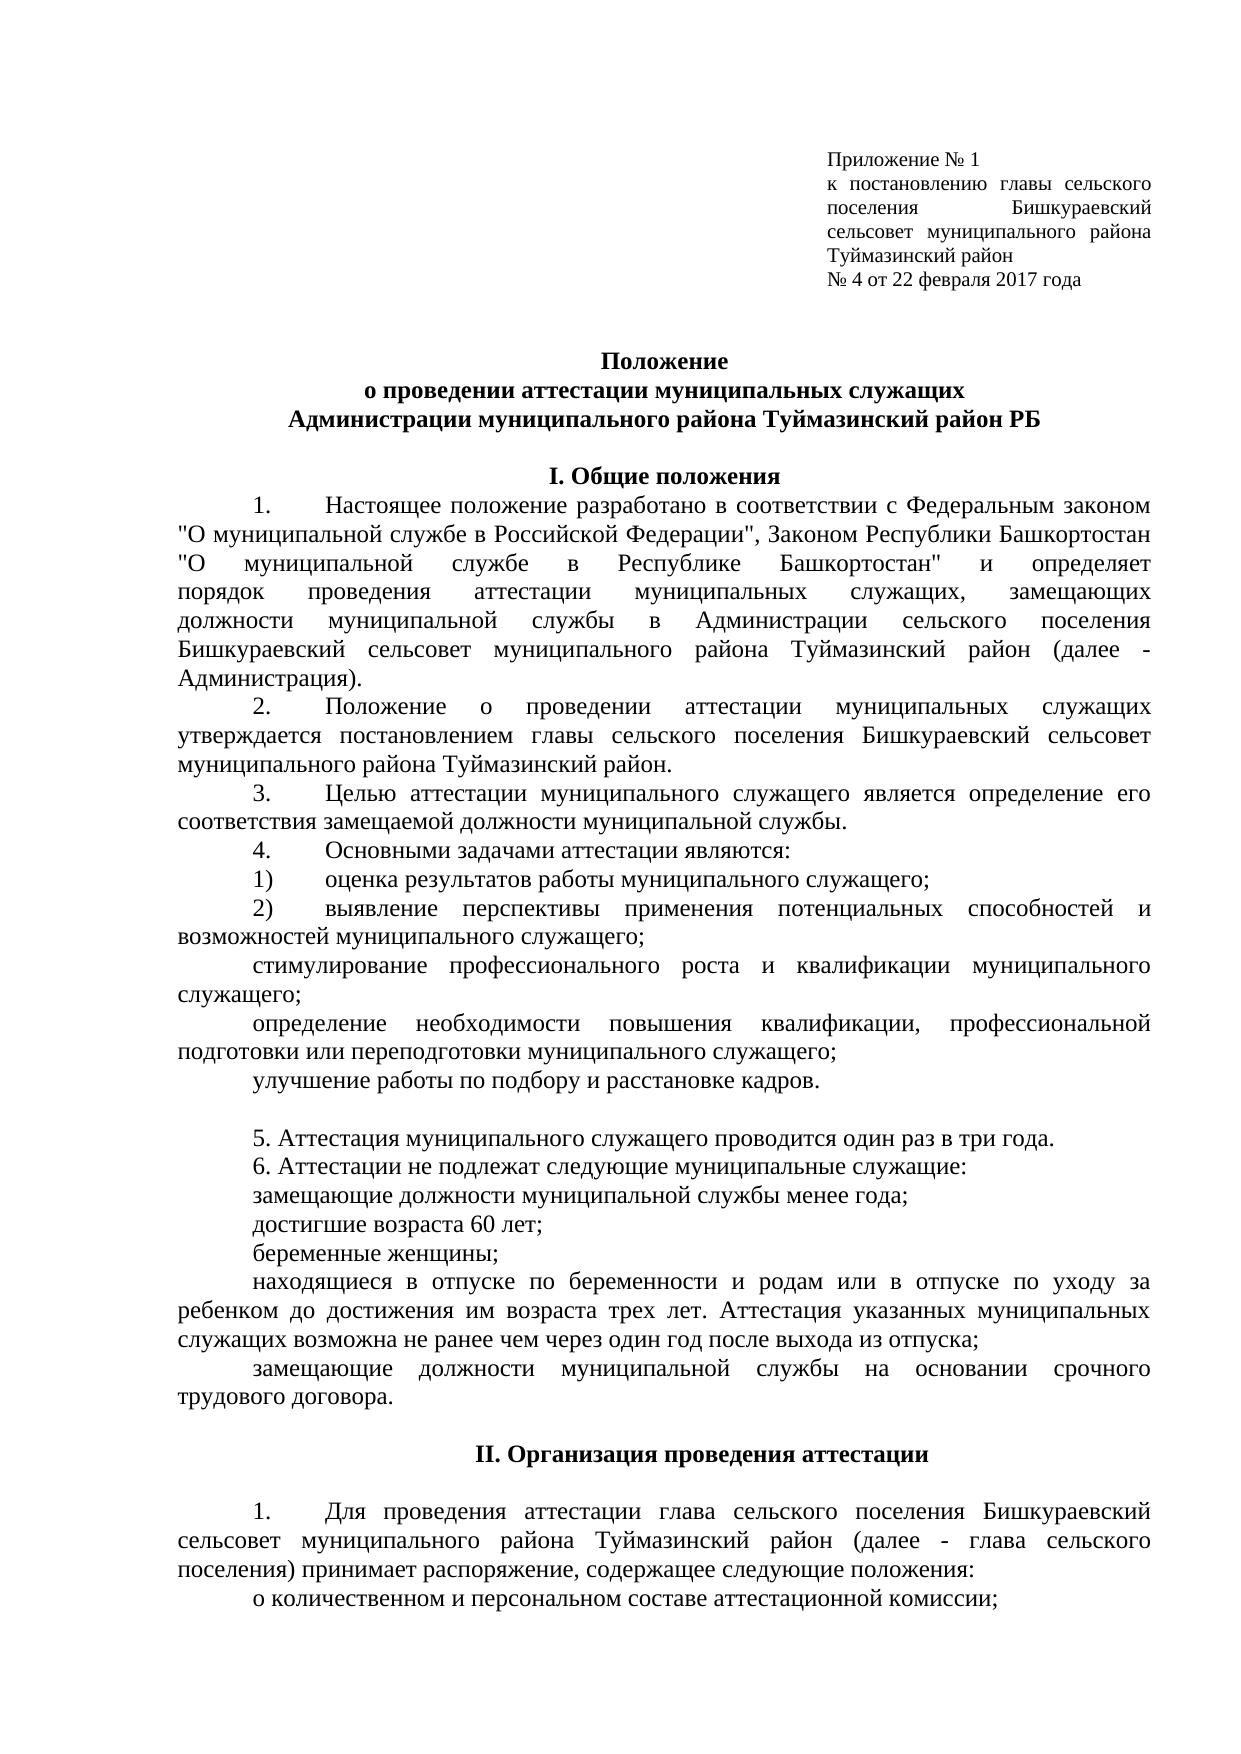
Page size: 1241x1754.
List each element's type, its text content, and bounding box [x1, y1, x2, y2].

text о количественном и персональном составе аттестационной комиссии; [177, 1583, 1152, 1611]
text № 4 от 22 февраля 2017 года [827, 267, 1152, 291]
text стимулирование профессионального роста и квалификации муниципального служащего; [177, 950, 1152, 1008]
text 2. Положение о проведении аттестации муниципальных служащих утверждается постановлением главы сельского поселения Бишкураевский сельсовет муниципального района Туймазинский район. [177, 691, 1152, 778]
text 5. Аттестация муниципального служащего проводится один раз в три года. [177, 1123, 1152, 1151]
text беременные женщины; [177, 1238, 1152, 1266]
text II. Организация проведения аттестации [177, 1439, 1152, 1468]
text определение необходимости повышения квалификации, профессиональной подготовки или переподготовки муниципального служащего; [177, 1008, 1152, 1065]
text замещающие должности муниципальной службы на основании срочного трудового договора. [177, 1353, 1152, 1410]
text замещающие должности муниципальной службы менее года; [177, 1180, 1152, 1209]
text 6. Аттестации не подлежат следующие муниципальные служащие: [177, 1151, 1152, 1180]
text 3. Целью аттестации муниципального служащего является определение его соответствия замещаемой должности муниципальной службы. [177, 778, 1152, 835]
text улучшение работы по подбору и расстановке кадров. [177, 1065, 1152, 1094]
text к постановлению главы сельского поселения Бишкураевский сельсовет муниципального района Туймазинский район [827, 171, 1152, 267]
text 2) выявление перспективы применения потенциальных способностей и возможностей муниципального служащего; [177, 893, 1152, 950]
text 1. Для проведения аттестации глава сельского поселения Бишкураевский сельсовет муниципального района Туймазинский район (далее - глава сельского поселения) принимает распоряжение, содержащее следующие положения: [177, 1496, 1152, 1583]
text о проведении аттестации муниципальных служащих [177, 375, 1152, 404]
text достигшие возраста 60 лет; [177, 1209, 1152, 1238]
text Положение [177, 346, 1152, 375]
text находящиеся в отпуске по беременности и родам или в отпуске по уходу за ребенком до достижения им возраста трех лет. Аттестация указанных муниципальных служащих возможна не ранее чем через один год после выхода из отпуска; [177, 1266, 1152, 1353]
text 4. Основными задачами аттестации являются: [177, 835, 1152, 864]
text 1. Настоящее положение разработано в соответствии с Федеральным законом "О муниципальной службе в Российской Федерации", Законом Республики Башкортостан "О муниципальной службе в Республике Башкортостан" и определяет порядок проведения аттестации муниципальных служащих, замещающих должности муниципальной службы в Администрации сельского поселения Бишкураевский сельсовет муниципального района Туймазинский район (далее - Администрация). [177, 490, 1152, 691]
text Приложение № 1 [827, 147, 1152, 171]
text I. Общие положения [177, 461, 1152, 490]
text 1) оценка результатов работы муниципального служащего; [177, 864, 1152, 893]
text Администрации муниципального района Туймазинский район РБ [177, 404, 1152, 433]
